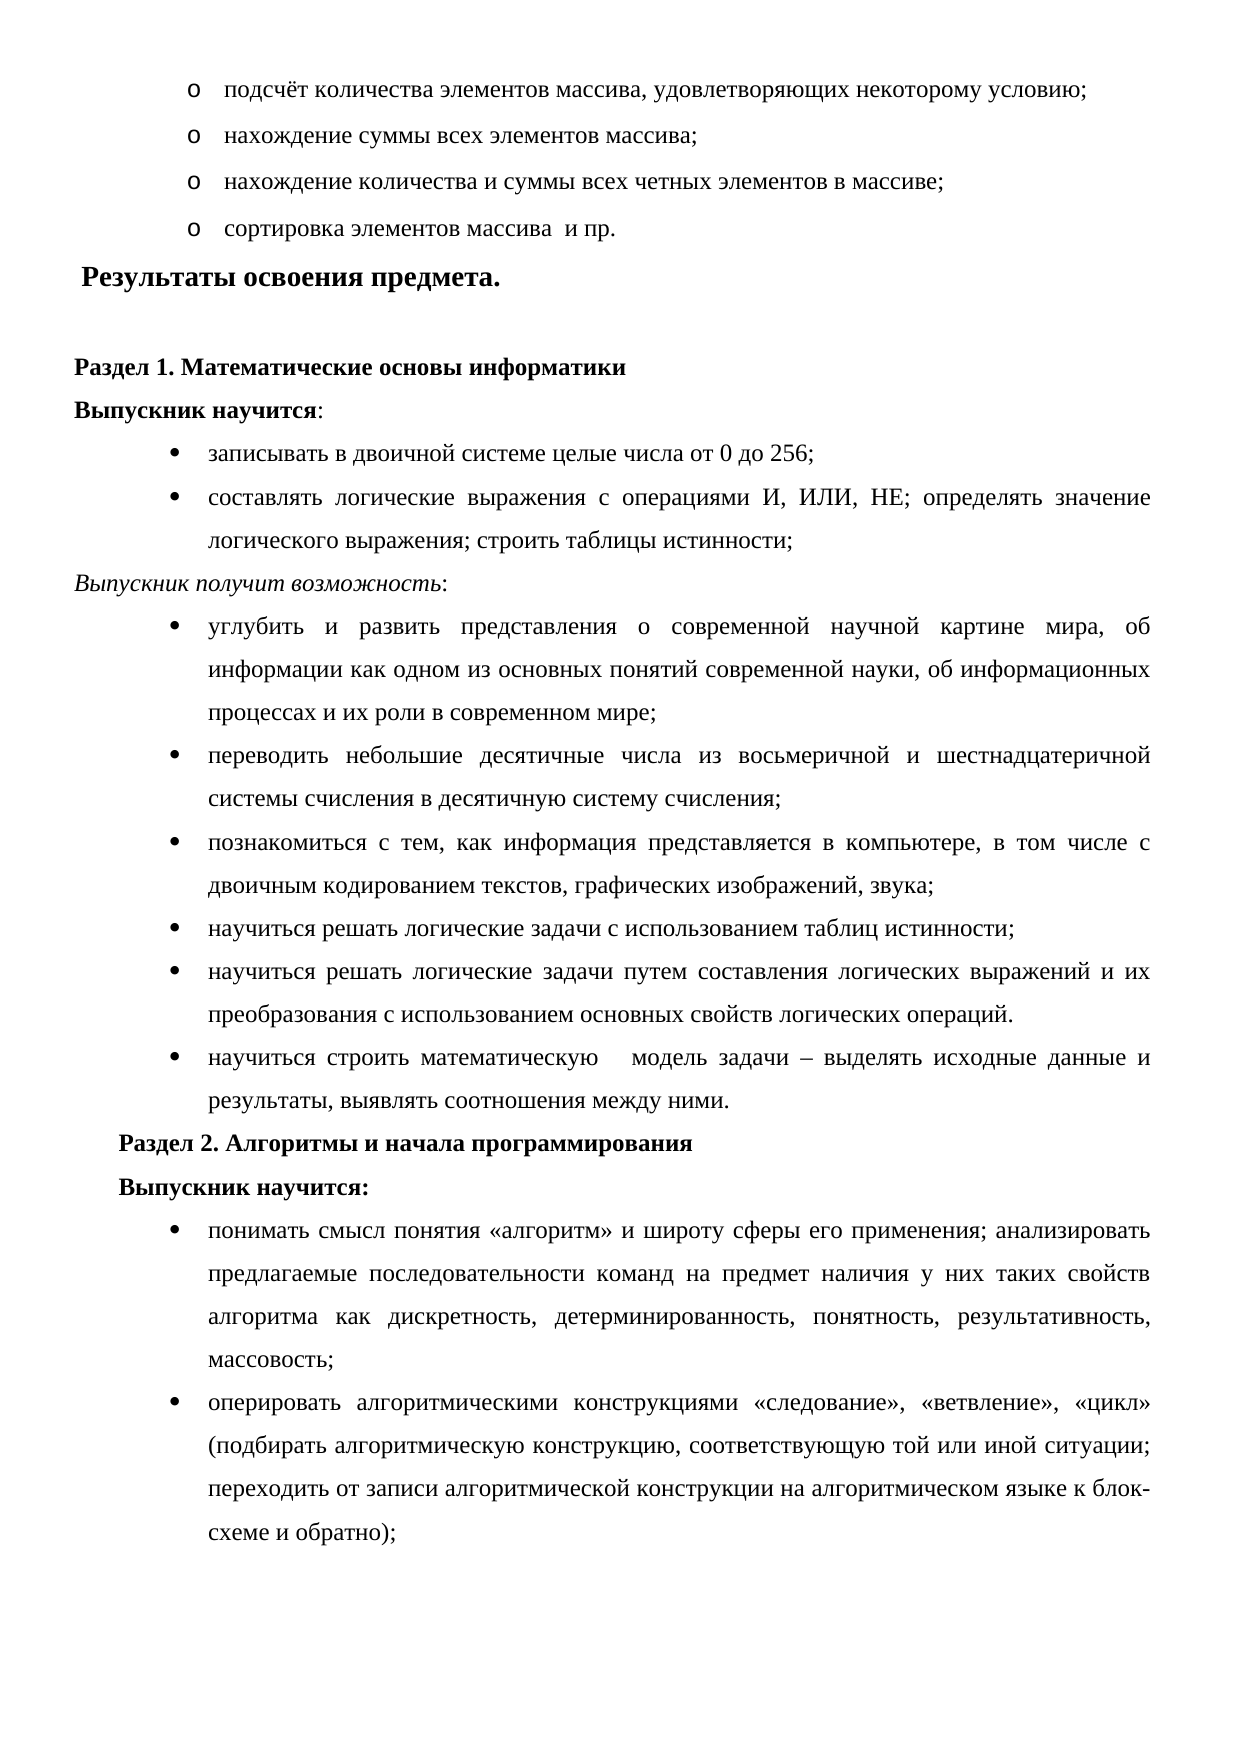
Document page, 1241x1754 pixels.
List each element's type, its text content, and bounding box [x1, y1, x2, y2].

text Раздел 1. Математические основы информатики [74, 352, 1152, 381]
text Результаты освоения предмета. [74, 259, 1152, 292]
list научиться решать логические задачи путем составления логических выражений и их преобразования с использованием основных свойств логических операций. [170, 956, 1152, 1028]
list познакомиться с тем, как информация представляется в компьютере, в том числе с двоичным кодированием текстов, графических изображений, звука; [170, 827, 1152, 898]
list сортировка элементов массива и пр. [186, 213, 1152, 243]
list подсчёт количества элементов массива, удовлетворяющих некоторому условию; [186, 74, 1152, 105]
list понимать смысл понятия «алгоритм» и широту сферы его применения; анализировать предлагаемые последовательности команд на предмет наличия у них таких свойств алгоритма как дискретность, детерминированность, понятность, результативность, массовость; [170, 1215, 1152, 1373]
list составлять логические выражения с операциями И, ИЛИ, НЕ; определять значение логического выражения; строить таблицы истинности; [170, 482, 1152, 553]
list нахождение количества и суммы всех четных элементов в массиве; [186, 166, 1152, 197]
list переводить небольшие десятичные числа из восьмеричной и шестнадцатеричной системы счисления в десятичную систему счисления; [170, 740, 1152, 812]
list научиться решать логические задачи с использованием таблиц истинности; [170, 913, 1152, 942]
text Раздел 2. Алгоритмы и начала программирования [74, 1128, 1152, 1157]
list оперировать алгоритмическими конструкциями «следование», «ветвление», «цикл» (подбирать алгоритмическую конструкцию, соответствующую той или иной ситуации; переходить от записи алгоритмической конструкции на алгоритмическом языке к блок-схеме и обратно); [170, 1387, 1152, 1545]
list углубить и развить представления о современной научной картине мира, об информации как одном из основных понятий современной науки, об информационных процессах и их роли в современном мире; [170, 611, 1152, 726]
text Выпускник получит возможность: [74, 568, 1152, 597]
list записывать в двоичной системе целые числа от 0 до 256; [170, 438, 1152, 467]
list нахождение суммы всех элементов массива; [186, 120, 1152, 151]
list научиться строить математическую модель задачи – выделять исходные данные и результаты, выявлять соотношения между ними. [170, 1042, 1152, 1114]
text Выпускник научится: [74, 1172, 1152, 1200]
text Выпускник научится: [74, 395, 1152, 424]
